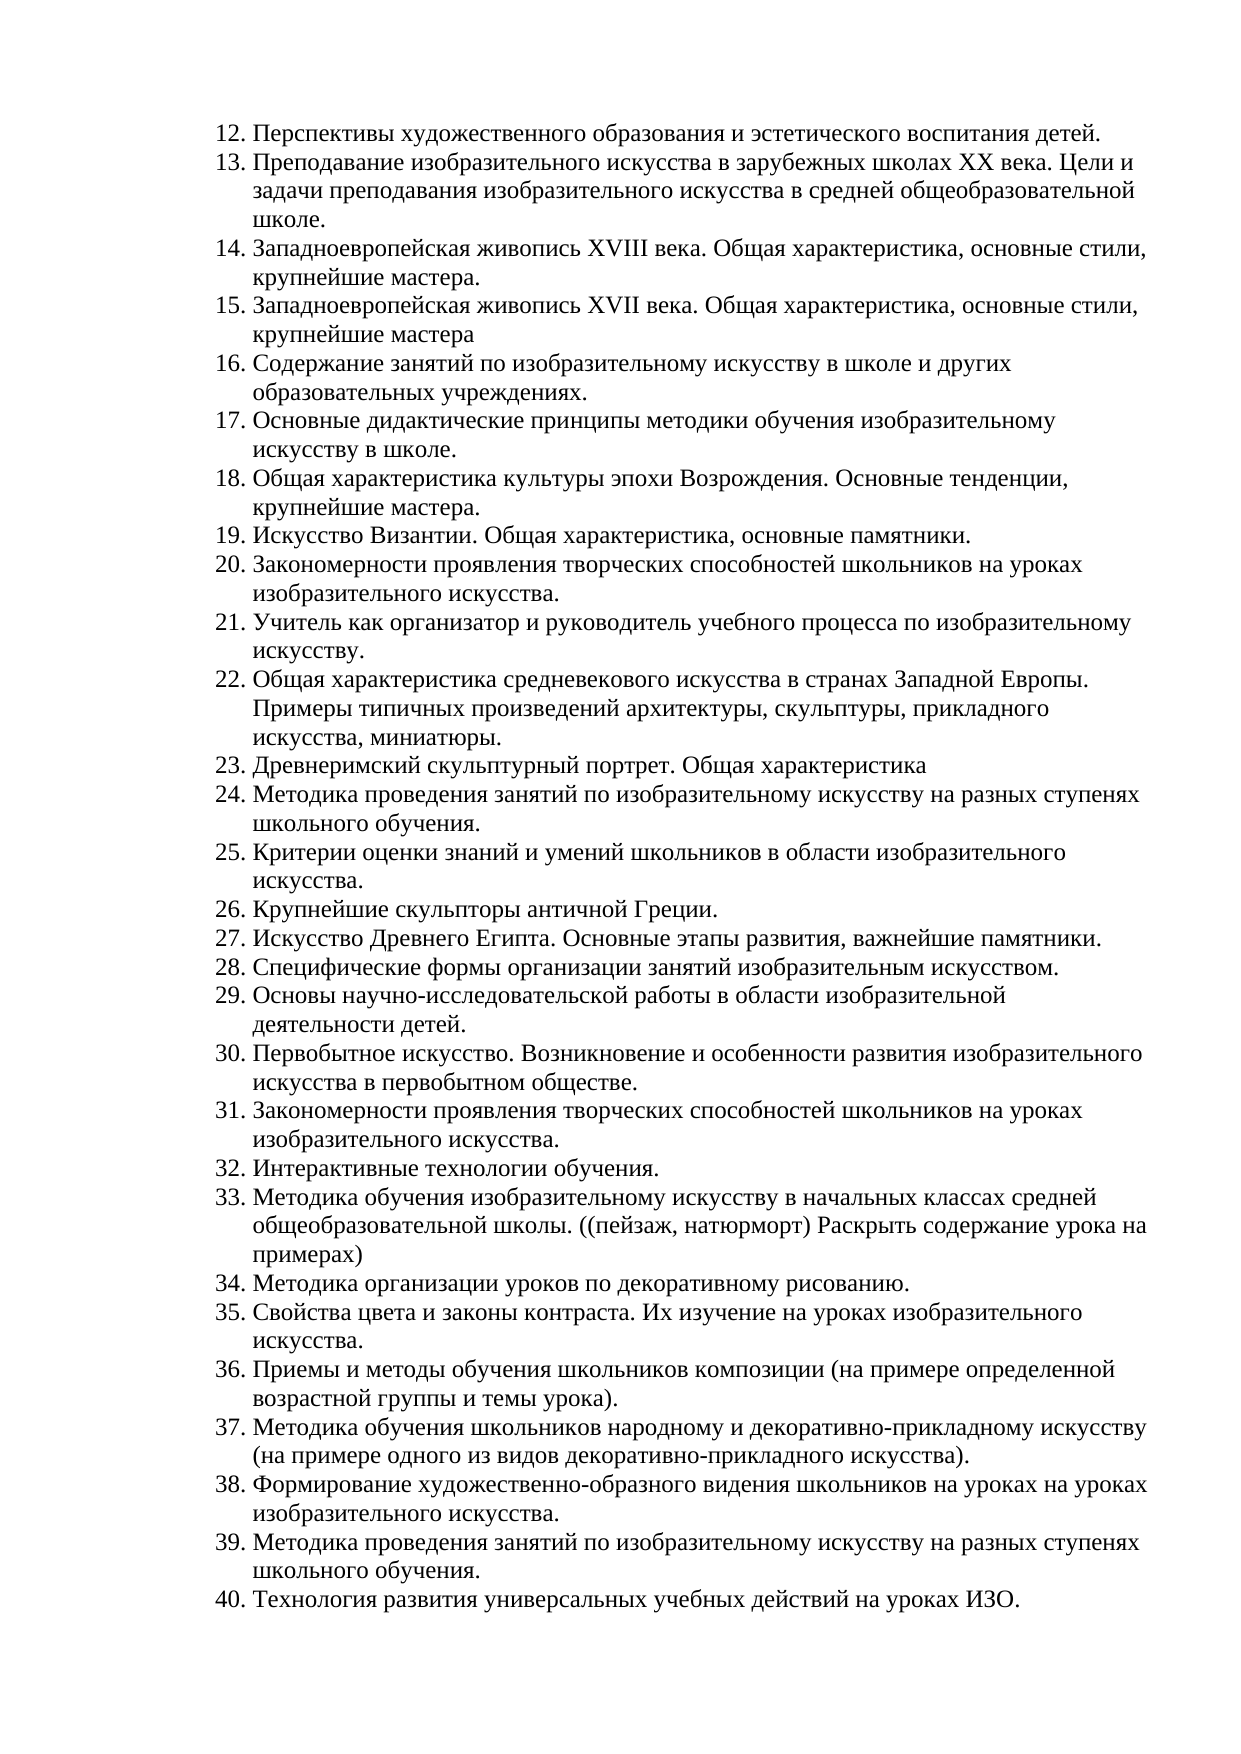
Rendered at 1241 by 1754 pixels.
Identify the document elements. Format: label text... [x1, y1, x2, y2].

list Методика проведения занятий по изобразительному искусству на разных ступенях школьного обучения. [215, 779, 1152, 837]
list Методика проведения занятий по изобразительному искусству на разных ступенях школьного обучения. [215, 1527, 1152, 1584]
list Закономерности проявления творческих способностей школьников на уроках изобразительного искусства. [215, 1096, 1152, 1153]
list Приемы и методы обучения школьников композиции (на примере определенной возрастной группы и темы урока). [215, 1354, 1152, 1412]
list Свойства цвета и законы контраста. Их изучение на уроках изобразительного искусства. [215, 1297, 1152, 1354]
list Крупнейшие скульпторы античной Греции. [215, 894, 1152, 923]
list Формирование художественно-образного видения школьников на уроках на уроках изобразительного искусства. [215, 1469, 1152, 1527]
list Закономерности проявления творческих способностей школьников на уроках изобразительного искусства. [215, 549, 1152, 607]
list Содержание занятий по изобразительному искусству в школе и других образовательных учреждениях. [215, 348, 1152, 406]
list Интерактивные технологии обучения. [215, 1153, 1152, 1182]
list Первобытное искусство. Возникновение и особенности развития изобразительного искусства в первобытном обществе. [215, 1038, 1152, 1096]
list Общая характеристика средневекового искусства в странах Западной Европы. Примеры типичных произведений архитектуры, скульптуры, прикладного искусства, миниатюры. [215, 664, 1152, 751]
list Специфические формы организации занятий изобразительным искусством. [215, 952, 1152, 981]
list Основы научно-исследовательской работы в области изобразительной деятельности детей. [215, 981, 1152, 1038]
list Учитель как организатор и руководитель учебного процесса по изобразительному искусству. [215, 607, 1152, 664]
list Искусство Византии. Общая характеристика, основные памятники. [215, 521, 1152, 549]
list Общая характеристика культуры эпохи Возрождения. Основные тенденции, крупнейшие мастера. [215, 463, 1152, 521]
list Технология развития универсальных учебных действий на уроках ИЗО. [215, 1584, 1152, 1613]
list Перспективы художественного образования и эстетического воспитания детей. [215, 118, 1152, 147]
list Методика организации уроков по декоративному рисованию. [215, 1268, 1152, 1297]
list Основные дидактические принципы методики обучения изобразительному искусству в школе. [215, 406, 1152, 463]
list Критерии оценки знаний и умений школьников в области изобразительного искусства. [215, 837, 1152, 894]
list Искусство Древнего Египта. Основные этапы развития, важнейшие памятники. [215, 923, 1152, 952]
list Древнеримский скульптурный портрет. Общая характеристика [215, 751, 1152, 779]
list Западноевропейская живопись XVII века. Общая характеристика, основные стили, крупнейшие мастера [215, 291, 1152, 348]
list Методика обучения школьников народному и декоративно-прикладному искусству (на примере одного из видов декоративно-прикладного искусства). [215, 1412, 1152, 1469]
list Преподавание изобразительного искусства в зарубежных школах ХХ века. Цели и задачи преподавания изобразительного искусства в средней общеобразовательной школе. [215, 147, 1152, 233]
list Западноевропейская живопись XVIII века. Общая характеристика, основные стили, крупнейшие мастера. [215, 233, 1152, 291]
list Методика обучения изобразительному искусству в начальных классах средней общеобразовательной школы. ((пейзаж, натюрморт) Раскрыть содержание урока на примерах) [215, 1182, 1152, 1268]
